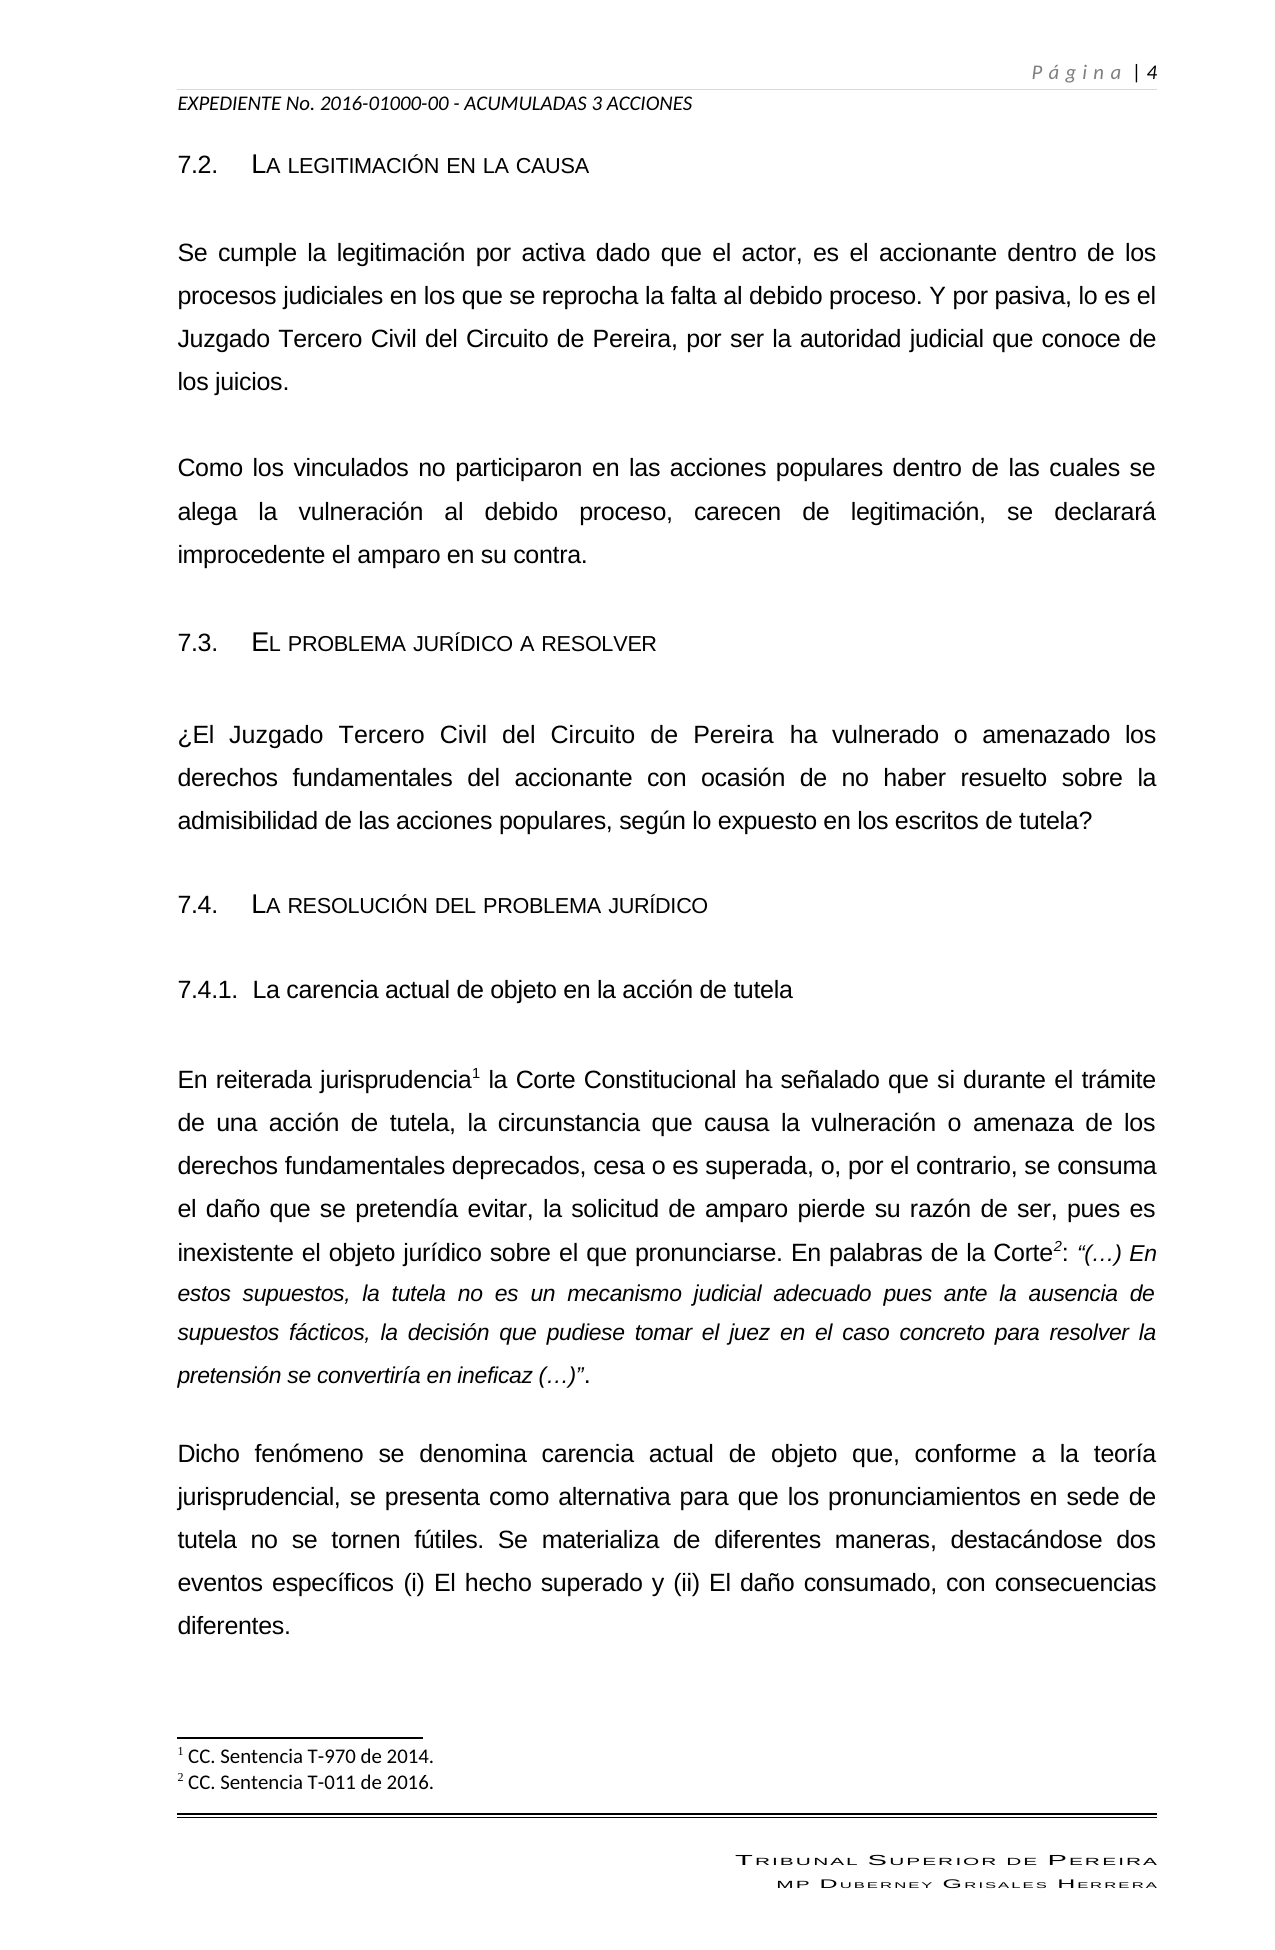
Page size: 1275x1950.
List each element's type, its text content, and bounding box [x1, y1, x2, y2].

list La legitimación en la causa [177, 148, 1157, 179]
text Dicho fenómeno se denomina carencia actual de objeto que, conforme a la teoría jurisprudencial, se presenta como alternativa para que los pronunciamientos en sede de tutela no se tornen fútiles. Se materializa de diferentes maneras, destacándose dos eventos específicos (i) El hecho superado y (ii) El daño consumado, con consecuencias diferentes. [177, 1439, 1157, 1640]
text Se cumple la legitimación por activa dado que el actor, es el accionante dentro de los procesos judiciales en los que se reprocha la falta al debido proceso. Y por pasiva, lo es el Juzgado Tercero Civil del Circuito de Pereira, por ser la autoridad judicial que conoce de los juicios. [177, 238, 1157, 396]
list La carencia actual de objeto en la acción de tutela [177, 975, 1157, 1003]
text En reiterada jurisprudencia la Corte Constitucional ha señalado que si durante el trámite de una acción de tutela, la circunstancia que causa la vulneración o amenaza de los derechos fundamentales deprecados, cesa o es superada, o, por el contrario, se consuma el daño que se pretendía evitar, la solicitud de amparo pierde su razón de ser, pues es inexistente el objeto jurídico sobre el que pronunciarse. En palabras de la Corte: “(…) En estos supuestos, la tutela no es un mecanismo judicial adecuado pues ante la ausencia de supuestos fácticos, la decisión que pudiese tomar el juez en el caso concreto para resolver la pretensión se convertiría en ineficaz (…)”. [177, 1065, 1157, 1388]
list La resolución del problema jurídico [177, 888, 1157, 920]
text Como los vinculados no participaron en las acciones populares dentro de las cuales se alega la vulneración al debido proceso, carecen de legitimación, se declarará improcedente el amparo en su contra. [177, 453, 1157, 568]
text ¿El Juzgado Tercero Civil del Circuito de Pereira ha vulnerado o amenazado los derechos fundamentales del accionante con ocasión de no haber resuelto sobre la admisibilidad de las acciones populares, según lo expuesto en los escritos de tutela? [177, 719, 1157, 834]
list El problema jurídico a resolver [177, 626, 1157, 657]
